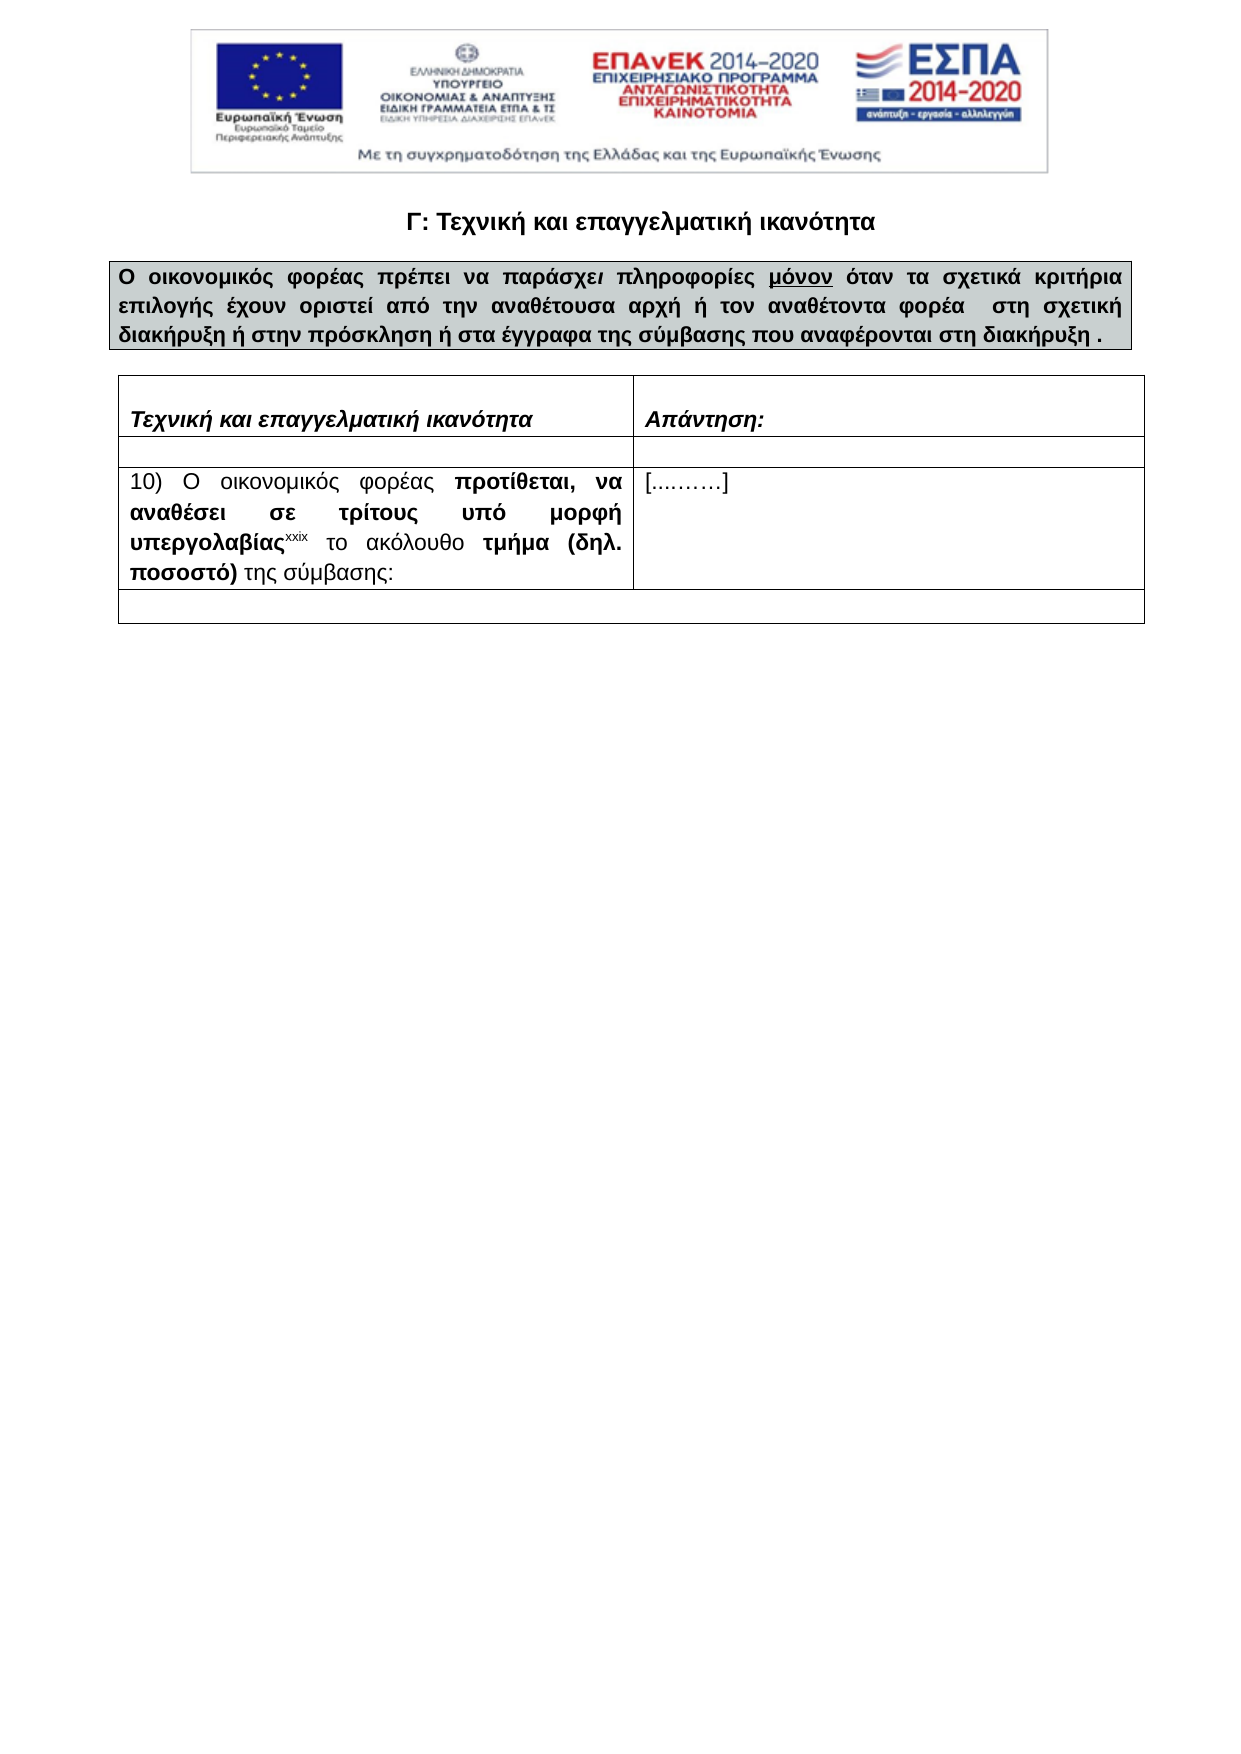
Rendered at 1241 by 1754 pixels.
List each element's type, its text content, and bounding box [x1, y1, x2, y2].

table_cell [....……] [634, 468, 1144, 589]
text Γ: Τεχνική και επαγγελματική ικανότητα [118, 207, 1122, 236]
table_header Τεχνική και επαγγελματική ικανότητα [119, 376, 633, 436]
table_cell [634, 437, 1144, 467]
text Ο οικονομικός φορέας πρέπει να παράσχει πληροφορίες μόνον όταν τα σχετικά κριτήρια επιλογής έχουν οριστεί από την αναθέτουσα αρχή ή τον αναθέτοντα φορέα στη σχετική διακήρυξη ή στην πρόσκληση ή στα έγγραφα της σύμβασης που αναφέρονται στη διακήρυξη . [110, 262, 1131, 349]
table_cell [119, 590, 1144, 623]
table_header Απάντηση: [634, 376, 1144, 436]
picture [190, 29, 1050, 175]
table_cell [119, 437, 633, 467]
table_cell 10) Ο οικονομικός φορέας προτίθεται, να αναθέσει σε τρίτους υπό μορφή υπεργολαβίας το ακόλουθο τμήμα (δηλ. ποσοστό) της σύμβασης: [119, 468, 633, 589]
